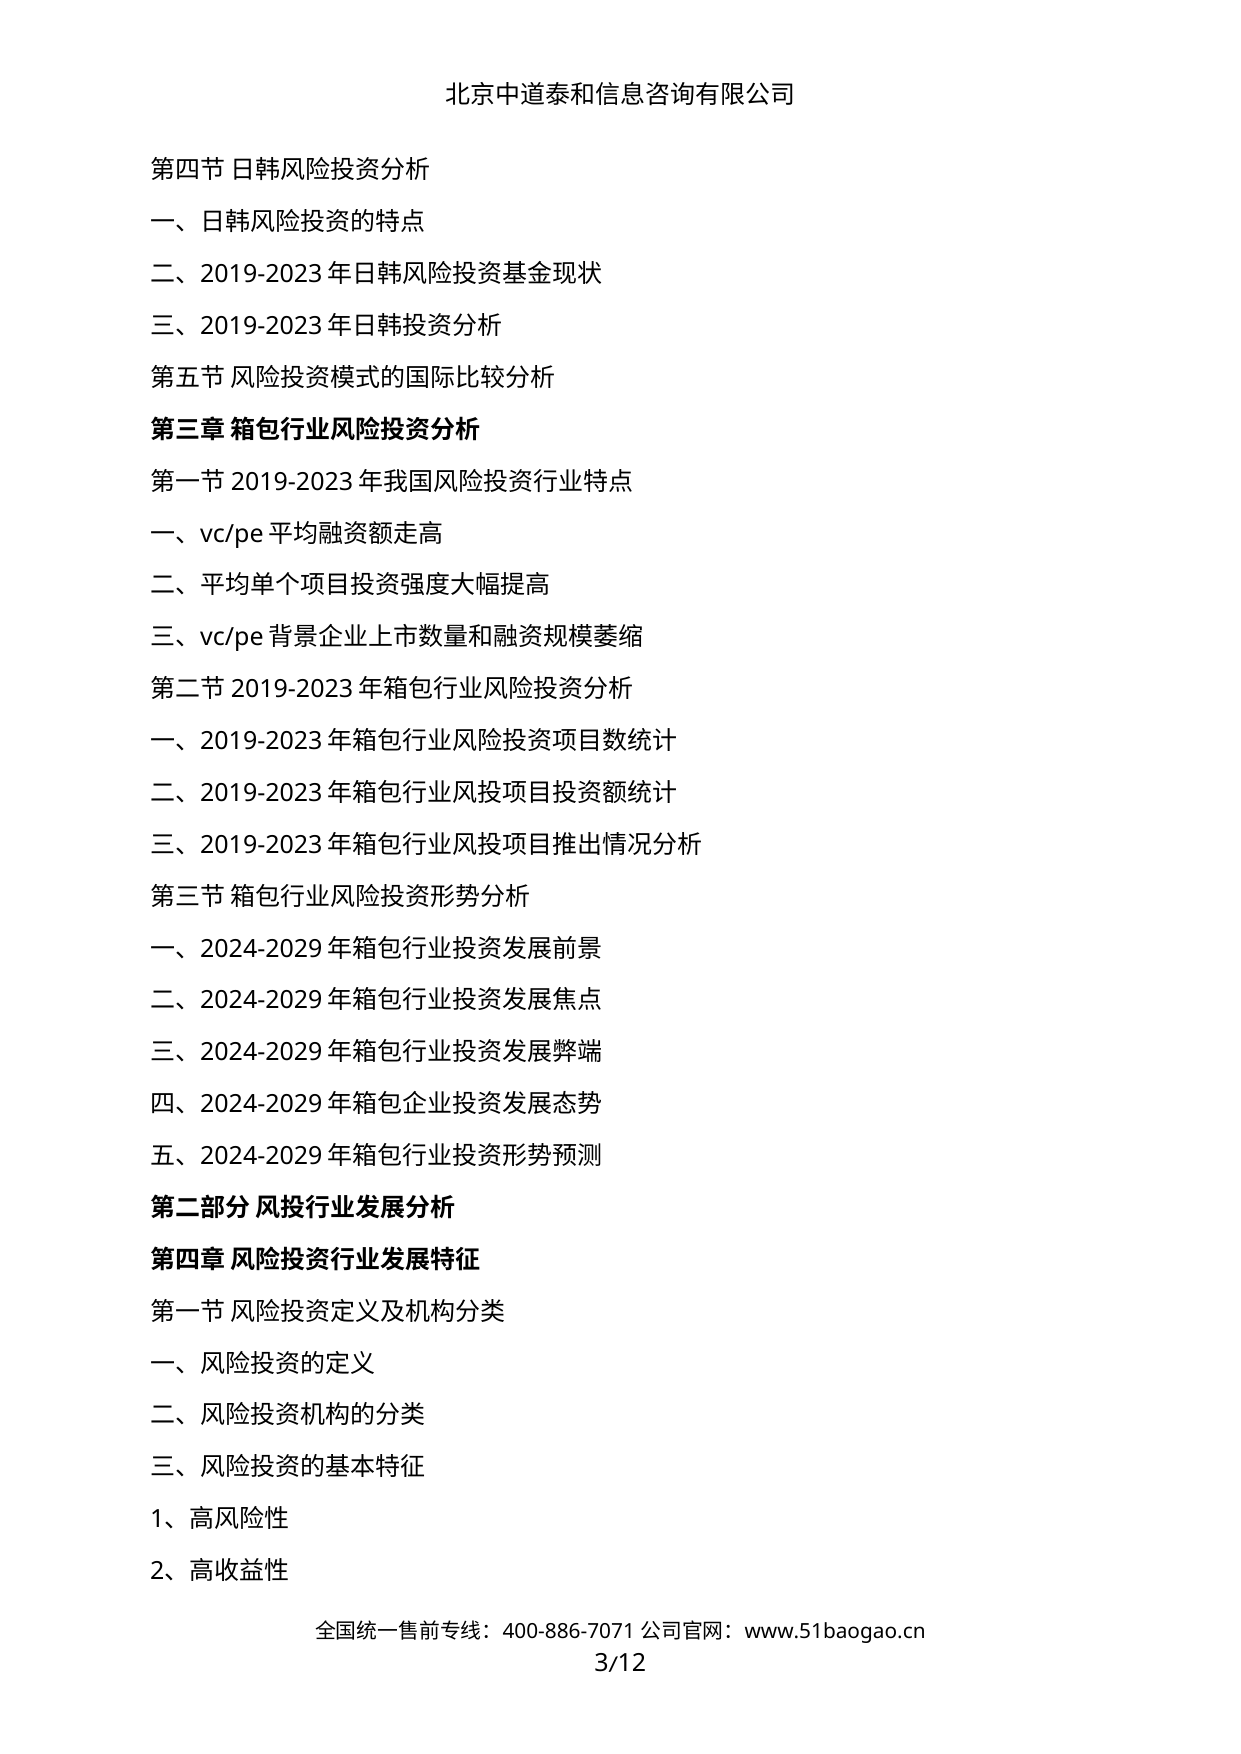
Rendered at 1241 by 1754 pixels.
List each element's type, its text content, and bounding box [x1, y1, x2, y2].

text 三、2019-2023年箱包行业风投项目推出情况分析 [150, 824, 1090, 861]
text 第一节 2019-2023年我国风险投资行业特点 [150, 461, 1090, 497]
text 五、2024-2029年箱包行业投资形势预测 [150, 1136, 1090, 1172]
text 一、2024-2029年箱包行业投资发展前景 [150, 928, 1090, 964]
text 二、平均单个项目投资强度大幅提高 [150, 565, 1090, 601]
text 第二节 2019-2023年箱包行业风险投资分析 [150, 669, 1090, 705]
text 二、2024-2029年箱包行业投资发展焦点 [150, 980, 1090, 1016]
text 一、vc/pe平均融资额走高 [150, 513, 1090, 549]
text 第三章 箱包行业风险投资分析 [150, 409, 1090, 446]
text 1、高风险性 [150, 1499, 1090, 1535]
text 三、2024-2029年箱包行业投资发展弊端 [150, 1032, 1090, 1068]
text 三、vc/pe背景企业上市数量和融资规模萎缩 [150, 617, 1090, 653]
text 二、风险投资机构的分类 [150, 1395, 1090, 1431]
text 一、风险投资的定义 [150, 1343, 1090, 1379]
text 第一节 风险投资定义及机构分类 [150, 1291, 1090, 1327]
text 2、高收益性 [150, 1551, 1090, 1587]
text 三、风险投资的基本特征 [150, 1447, 1090, 1483]
text 第四章 风险投资行业发展特征 [150, 1239, 1090, 1276]
text 二、2019-2023年箱包行业风投项目投资额统计 [150, 772, 1090, 809]
text 第五节 风险投资模式的国际比较分析 [150, 357, 1090, 394]
text 四、2024-2029年箱包企业投资发展态势 [150, 1084, 1090, 1120]
text 二、2019-2023年日韩风险投资基金现状 [150, 254, 1090, 290]
text 第四节 日韩风险投资分析 [150, 150, 1090, 186]
text 三、2019-2023年日韩投资分析 [150, 306, 1090, 342]
text 一、2019-2023年箱包行业风险投资项目数统计 [150, 721, 1090, 757]
text 第三节 箱包行业风险投资形势分析 [150, 876, 1090, 912]
text 一、日韩风险投资的特点 [150, 202, 1090, 238]
text 第二部分 风投行业发展分析 [150, 1187, 1090, 1224]
